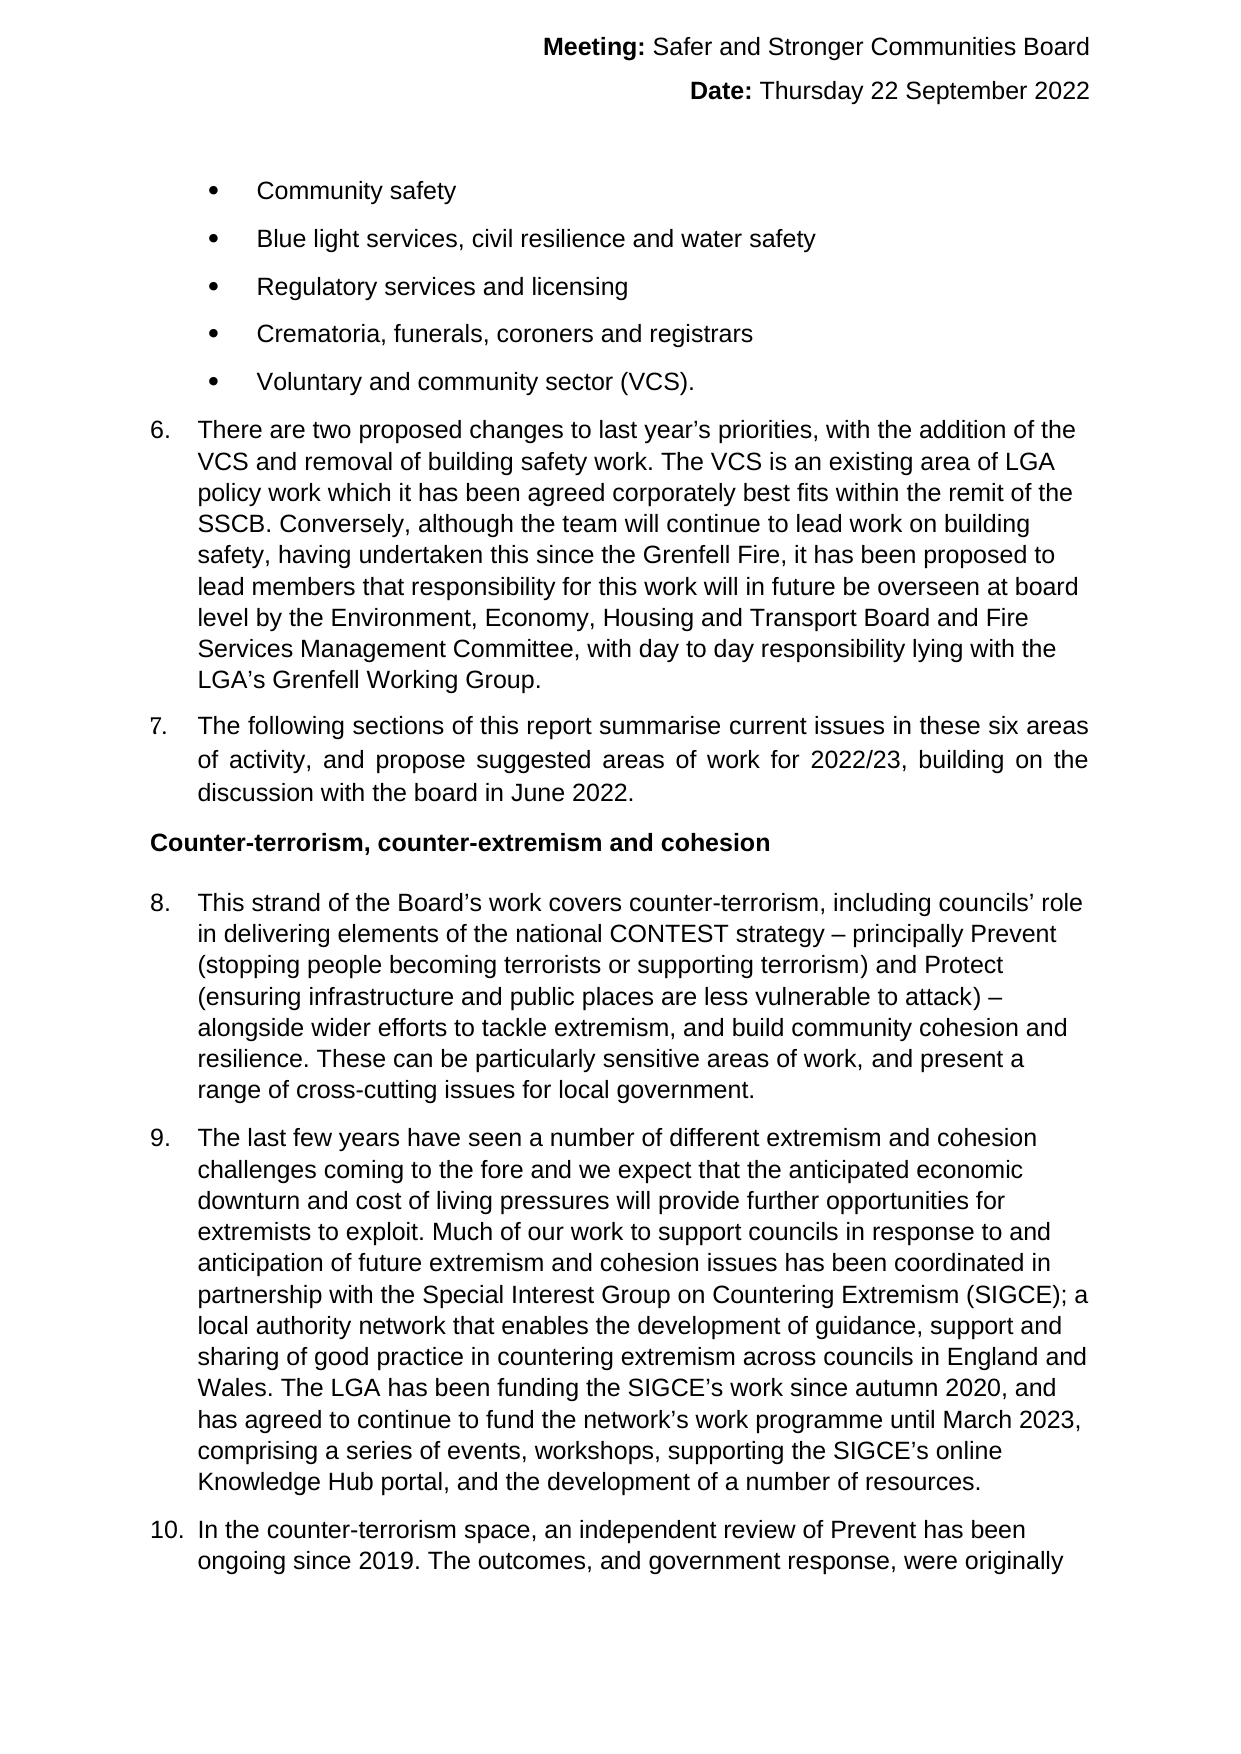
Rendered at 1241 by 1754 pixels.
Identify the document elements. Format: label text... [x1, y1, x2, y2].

list The following sections of this report summarise current issues in these six areas of activity, and propose suggested areas of work for 2022/23, building on the discussion with the board in June 2022. [150, 711, 1090, 807]
list The last few years have seen a number of different extremism and cohesion challenges coming to the fore and we expect that the anticipated economic downturn and cost of living pressures will provide further opportunities for extremists to exploit. Much of our work to support councils in response to and anticipation of future extremism and cohesion issues has been coordinated in partnership with the Special Interest Group on Countering Extremism (SIGCE); a local authority network that enables the development of guidance, support and sharing of good practice in countering extremism across councils in England and Wales. The LGA has been funding the SIGCE’s work since autumn 2020, and has agreed to continue to fund the network’s work programme until March 2023, comprising a series of events, workshops, supporting the SIGCE’s online Knowledge Hub portal, and the development of a number of resources. [150, 1121, 1090, 1496]
list Blue light services, civil resilience and water safety [209, 221, 1090, 252]
list This strand of the Board’s work covers counter-terrorism, including councils’ role in delivering elements of the national CONTEST strategy – principally Prevent (stopping people becoming terrorists or supporting terrorism) and Protect (ensuring infrastructure and public places are less vulnerable to attack) – alongside wider efforts to tackle extremism, and build community cohesion and resilience. These can be particularly sensitive areas of work, and present a range of cross-cutting issues for local government. [150, 886, 1090, 1104]
list There are two proposed changes to last year’s priorities, with the addition of the VCS and removal of building safety work. The VCS is an existing area of LGA policy work which it has been agreed corporately best fits within the remit of the SSCB. Conversely, although the team will continue to lead work on building safety, having undertaken this since the Grenfell Fire, it has been proposed to lead members that responsibility for this work will in future be overseen at board level by the Environment, Economy, Housing and Transport Board and Fire Services Management Committee, with day to day responsibility lying with the LGA’s Grenfell Working Group. [150, 413, 1090, 694]
list Crematoria, funerals, coroners and registrars [209, 317, 1090, 348]
list Voluntary and community sector (VCS). [209, 365, 1090, 396]
list Community safety [209, 173, 1090, 204]
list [150, 1513, 1090, 1575]
text Counter-terrorism, counter-extremism and cohesion [150, 827, 1090, 856]
list Regulatory services and licensing [209, 269, 1090, 300]
